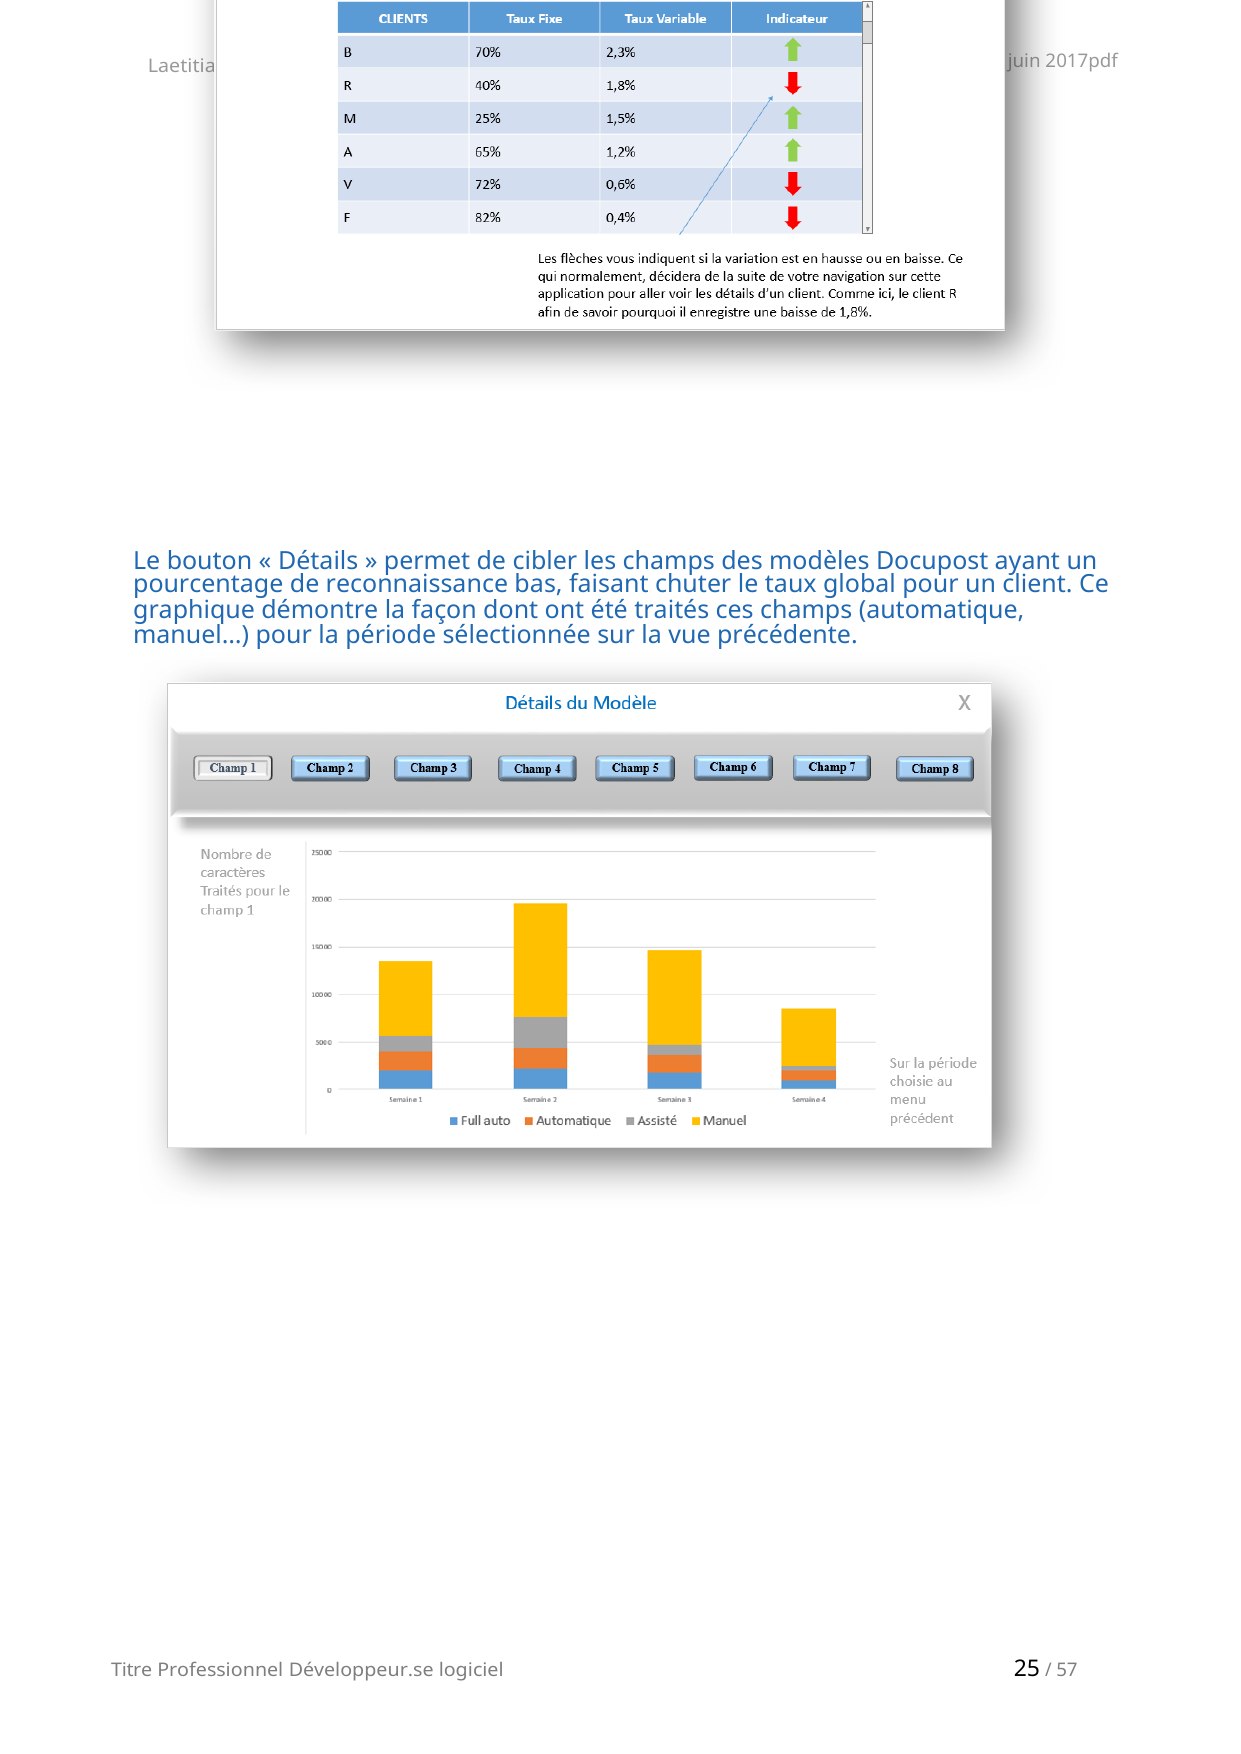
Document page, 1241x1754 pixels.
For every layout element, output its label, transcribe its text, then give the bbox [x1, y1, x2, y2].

picture [214, 0, 1005, 331]
text Le bouton « Détails » permet de cibler les champs des modèles Docupost ayant un pourcentage de reconnaissance bas, faisant chuter le taux global pour un client. Ce graphique démontre la façon dont ont été traités ces champs (automatique, manuel…) pour la période sélectionnée sur la vue précédente. [133, 549, 1121, 651]
picture [167, 682, 992, 1148]
